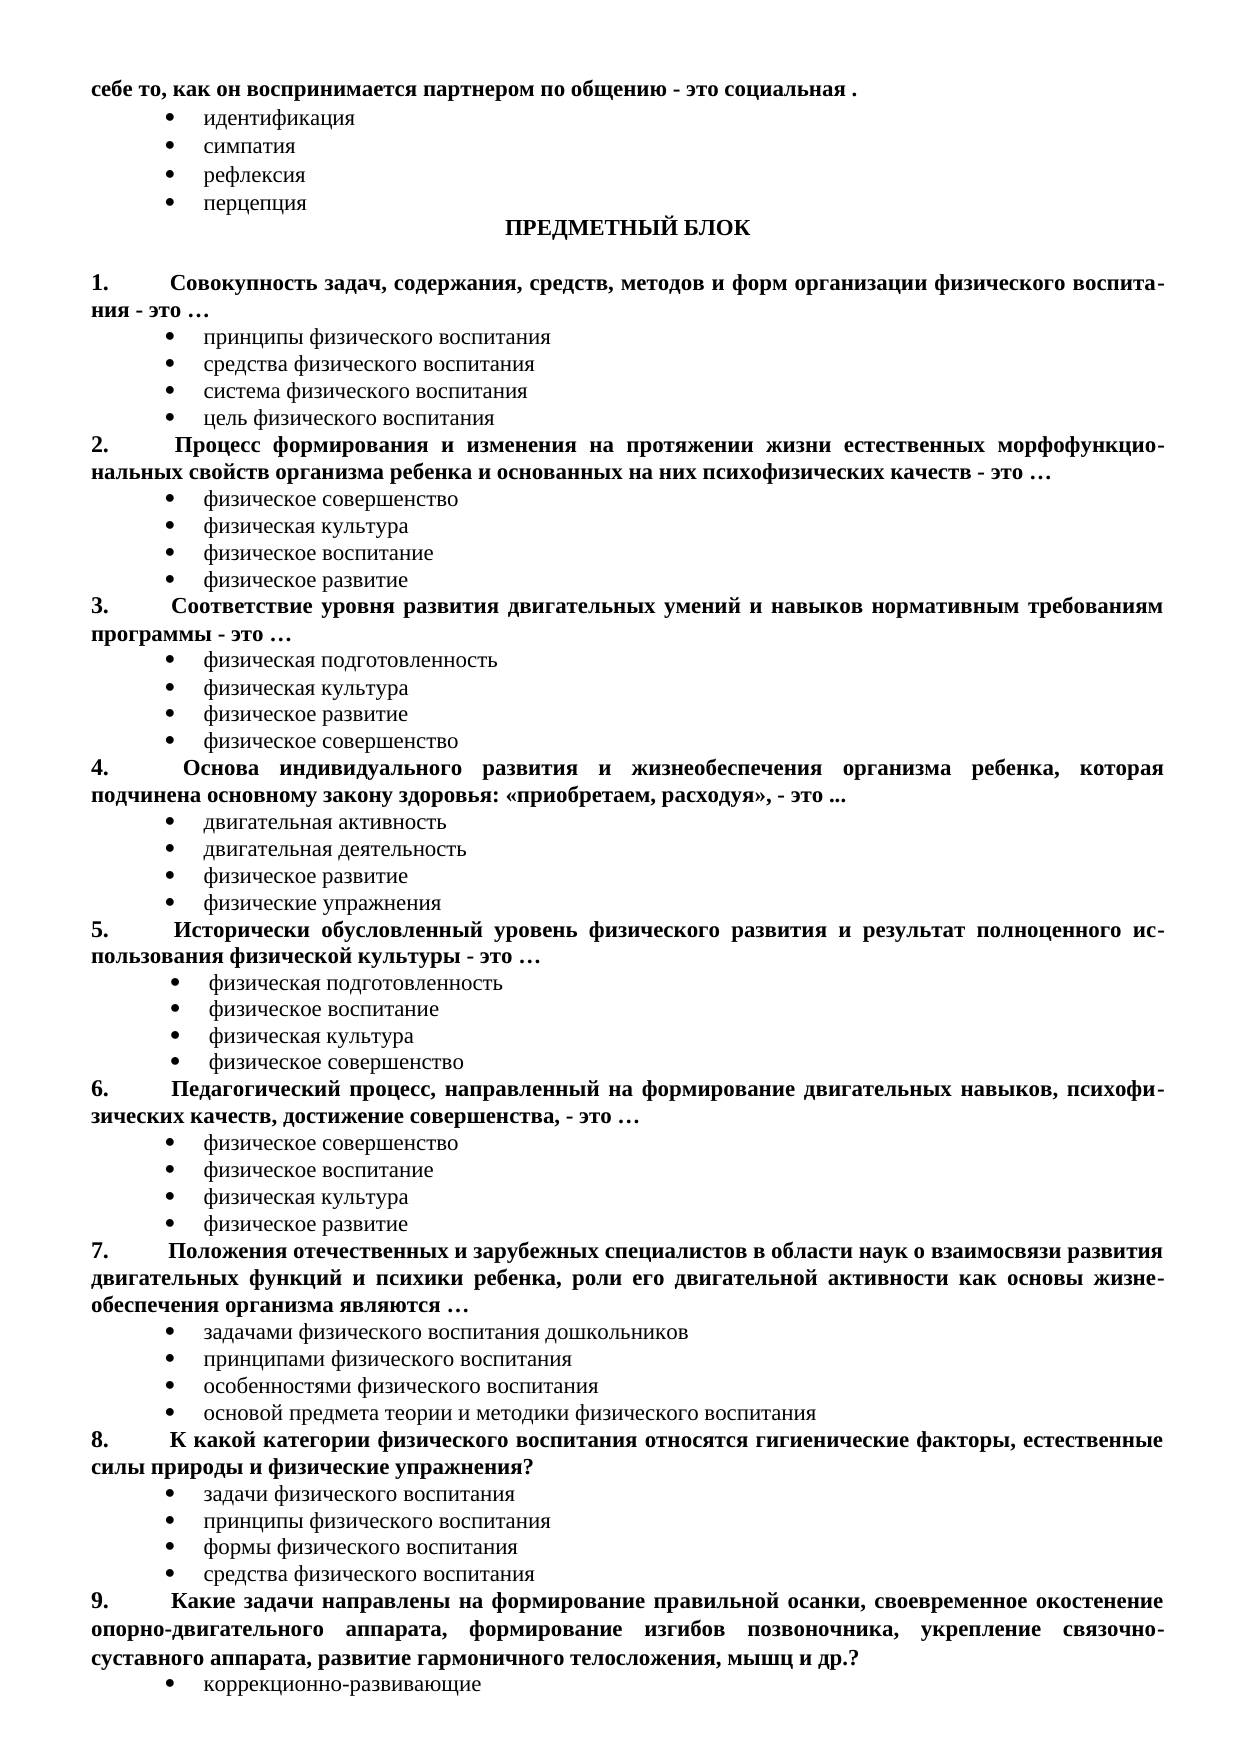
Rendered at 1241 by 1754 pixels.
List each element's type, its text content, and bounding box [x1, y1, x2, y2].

list Совокупность задач, содержания, средств, методов и форм организации физического воспитания - это … [91, 269, 1164, 323]
list коррекционно-развивающие [166, 1671, 1152, 1696]
list физические упражнения [166, 889, 787, 916]
list рефлексия [166, 159, 787, 188]
list задачи физического воспитания [166, 1479, 787, 1507]
list физическое совершенство [166, 727, 787, 754]
list физическая культура [166, 511, 787, 538]
list Педагогический процесс, направленный на формирование двигательных навыков, психофизических качеств, достижение совершенства, - это … [91, 1075, 1164, 1129]
list Какие задачи направлены на формирование правильной осанки, своевременное окостенение опорно-двигательного аппарата, формирование изгибов позвоночника, укрепление связочносуставного аппарата, развитие гармоничного телосложения, мышц и др.? [91, 1586, 1164, 1671]
list принципами физического воспитания [166, 1345, 1167, 1372]
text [91, 74, 1164, 102]
list физическая культура [171, 1022, 787, 1048]
list система физического воспитания [166, 377, 787, 403]
list двигательная деятельность [166, 835, 787, 862]
list симпатия [166, 131, 787, 159]
list физическое воспитание [166, 538, 787, 565]
list физическая культура [166, 673, 787, 700]
list принципы физического воспитания [166, 1507, 787, 1533]
text ПРЕДМЕТНЫЙ БЛОК [89, 217, 1167, 241]
list физическая культура [166, 1183, 787, 1210]
list принципы физического воспитания [166, 323, 787, 349]
list двигательная активность [166, 808, 787, 835]
list средства физического воспитания [166, 349, 787, 377]
list задачами физического воспитания дошкольников [166, 1318, 1167, 1345]
list Исторически обусловленный уровень физического развития и результат полноценного использования физической культуры - это … [91, 916, 1164, 969]
list Процесс формирования и изменения на протяжении жизни естественных морфофункциональных свойств организма ребенка и основанных на них психофизических качеств - это … [91, 431, 1164, 484]
list средства физического воспитания [166, 1560, 1107, 1586]
list основой предмета теории и методики физического воспитания [166, 1399, 1167, 1426]
list формы физического воспитания [166, 1533, 1107, 1560]
list физическое воспитание [166, 1156, 787, 1183]
list физическое развитие [166, 700, 787, 727]
list К какой категории физического воспитания относятся гигиенические факторы, естественные силы природы и физические упражнения? [91, 1426, 1164, 1479]
list Основа индивидуального развития и жизнеобеспечения организма ребенка, которая подчинена основному закону здоровья: «приобретаем, расходуя», - это ... [91, 754, 1164, 808]
list Положения отечественных и зарубежных специалистов в области наук о взаимосвязи развития двигательных функций и психики ребенка, роли его двигательной активности как основы жизнеобеспечения организма являются … [91, 1237, 1164, 1318]
list Соответствие уровня развития двигательных умений и навыков нормативным требованиям программы - это … [91, 592, 1164, 646]
list физическая подготовленность [171, 969, 787, 996]
list физическое совершенство [166, 1129, 787, 1156]
list особенностями физического воспитания [166, 1372, 1167, 1399]
list физическая подготовленность [166, 646, 787, 673]
list физическое развитие [166, 862, 787, 889]
list физическое совершенство [166, 484, 787, 511]
list перцепция [166, 188, 787, 217]
list цель физического воспитания [166, 403, 787, 431]
list физическое воспитание [171, 996, 787, 1022]
list физическое развитие [166, 565, 787, 592]
list идентификация [166, 102, 787, 131]
list физическое развитие [166, 1210, 787, 1237]
list физическое совершенство [171, 1048, 787, 1075]
